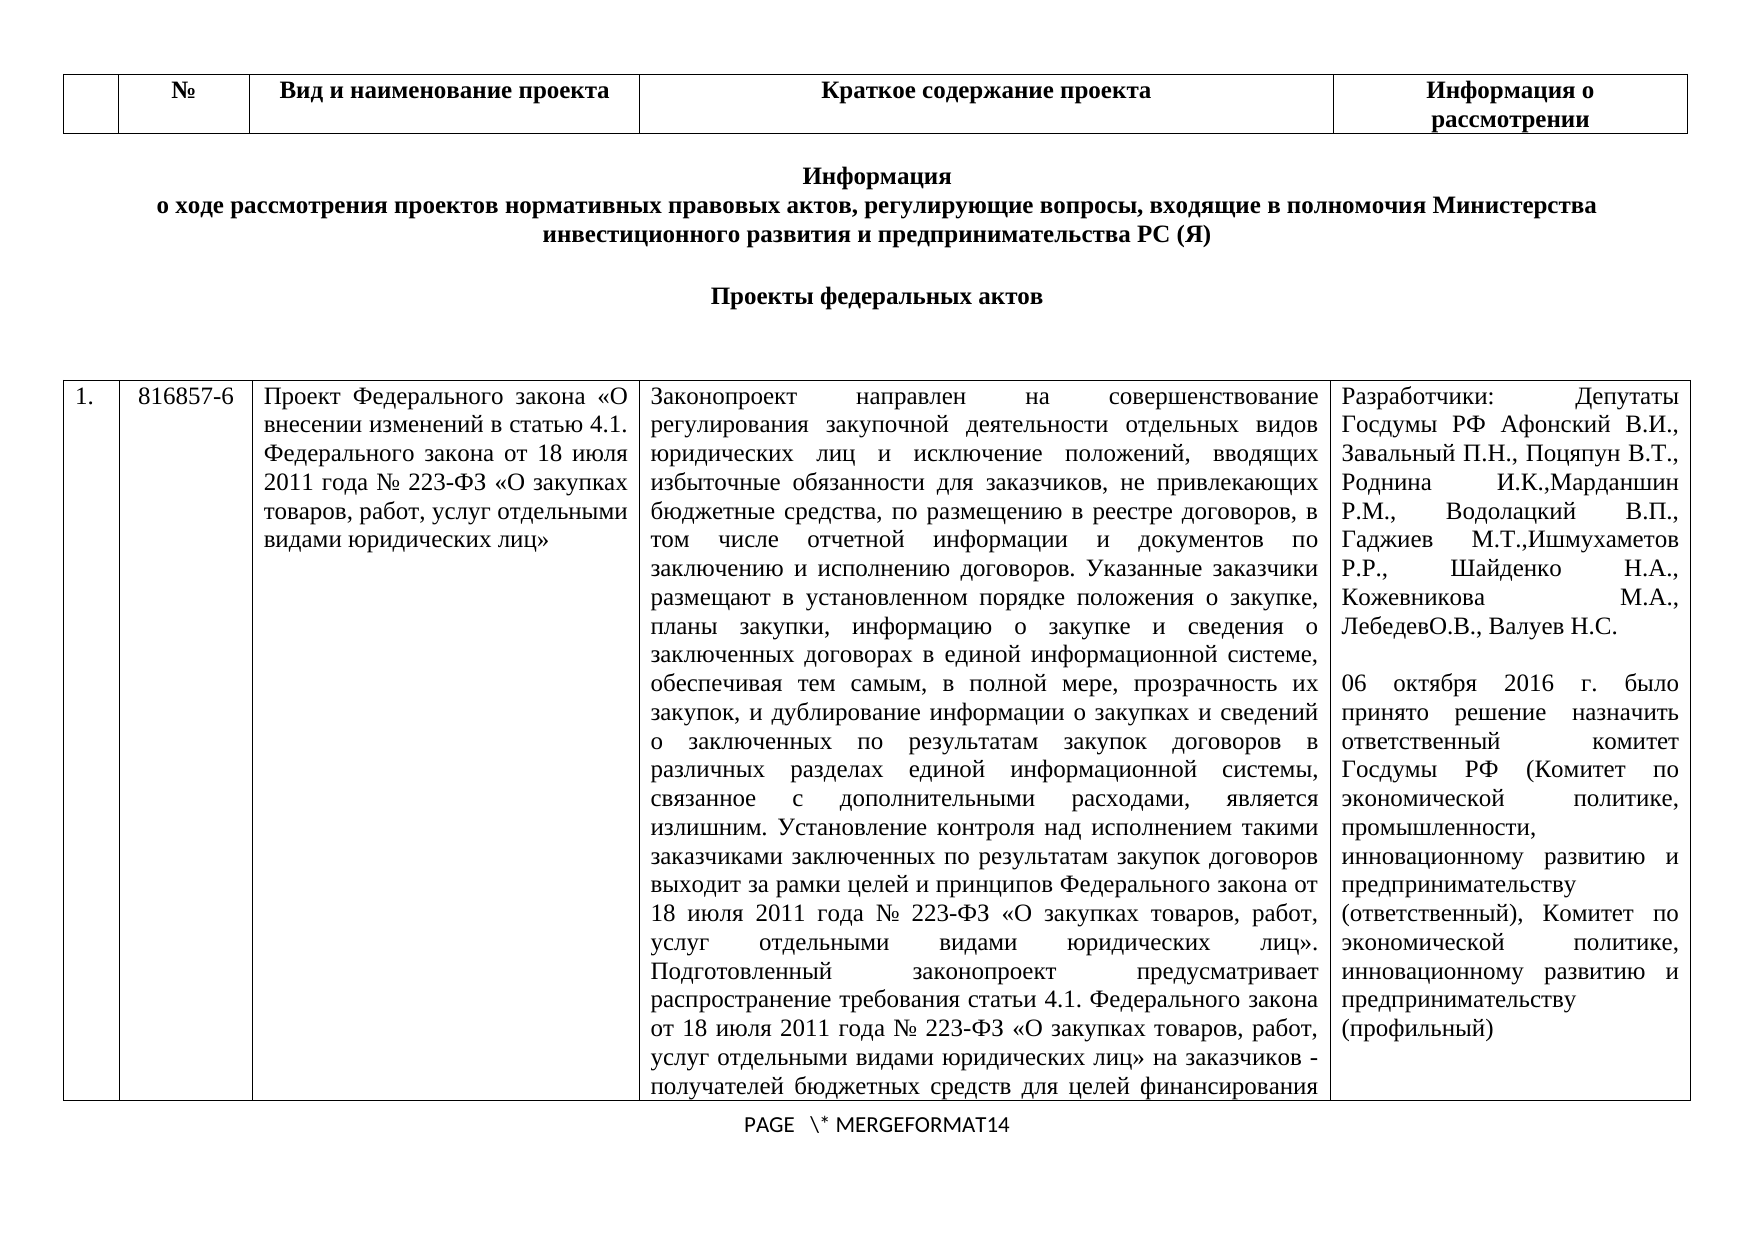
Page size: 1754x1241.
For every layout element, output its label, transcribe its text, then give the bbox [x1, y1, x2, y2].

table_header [253, 381, 639, 1099]
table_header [640, 381, 1330, 1099]
text о ходе рассмотрения проектов нормативных правовых актов, регулирующие вопросы, входящие в полномочия Министерства инвестиционного развития и предпринимательства РС (Я) [75, 190, 1679, 248]
table_header 816857-6 [120, 381, 252, 1099]
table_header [1331, 381, 1690, 1099]
text Проекты федеральных актов [75, 281, 1679, 309]
table_header [64, 381, 119, 1099]
text Информация [75, 161, 1679, 190]
